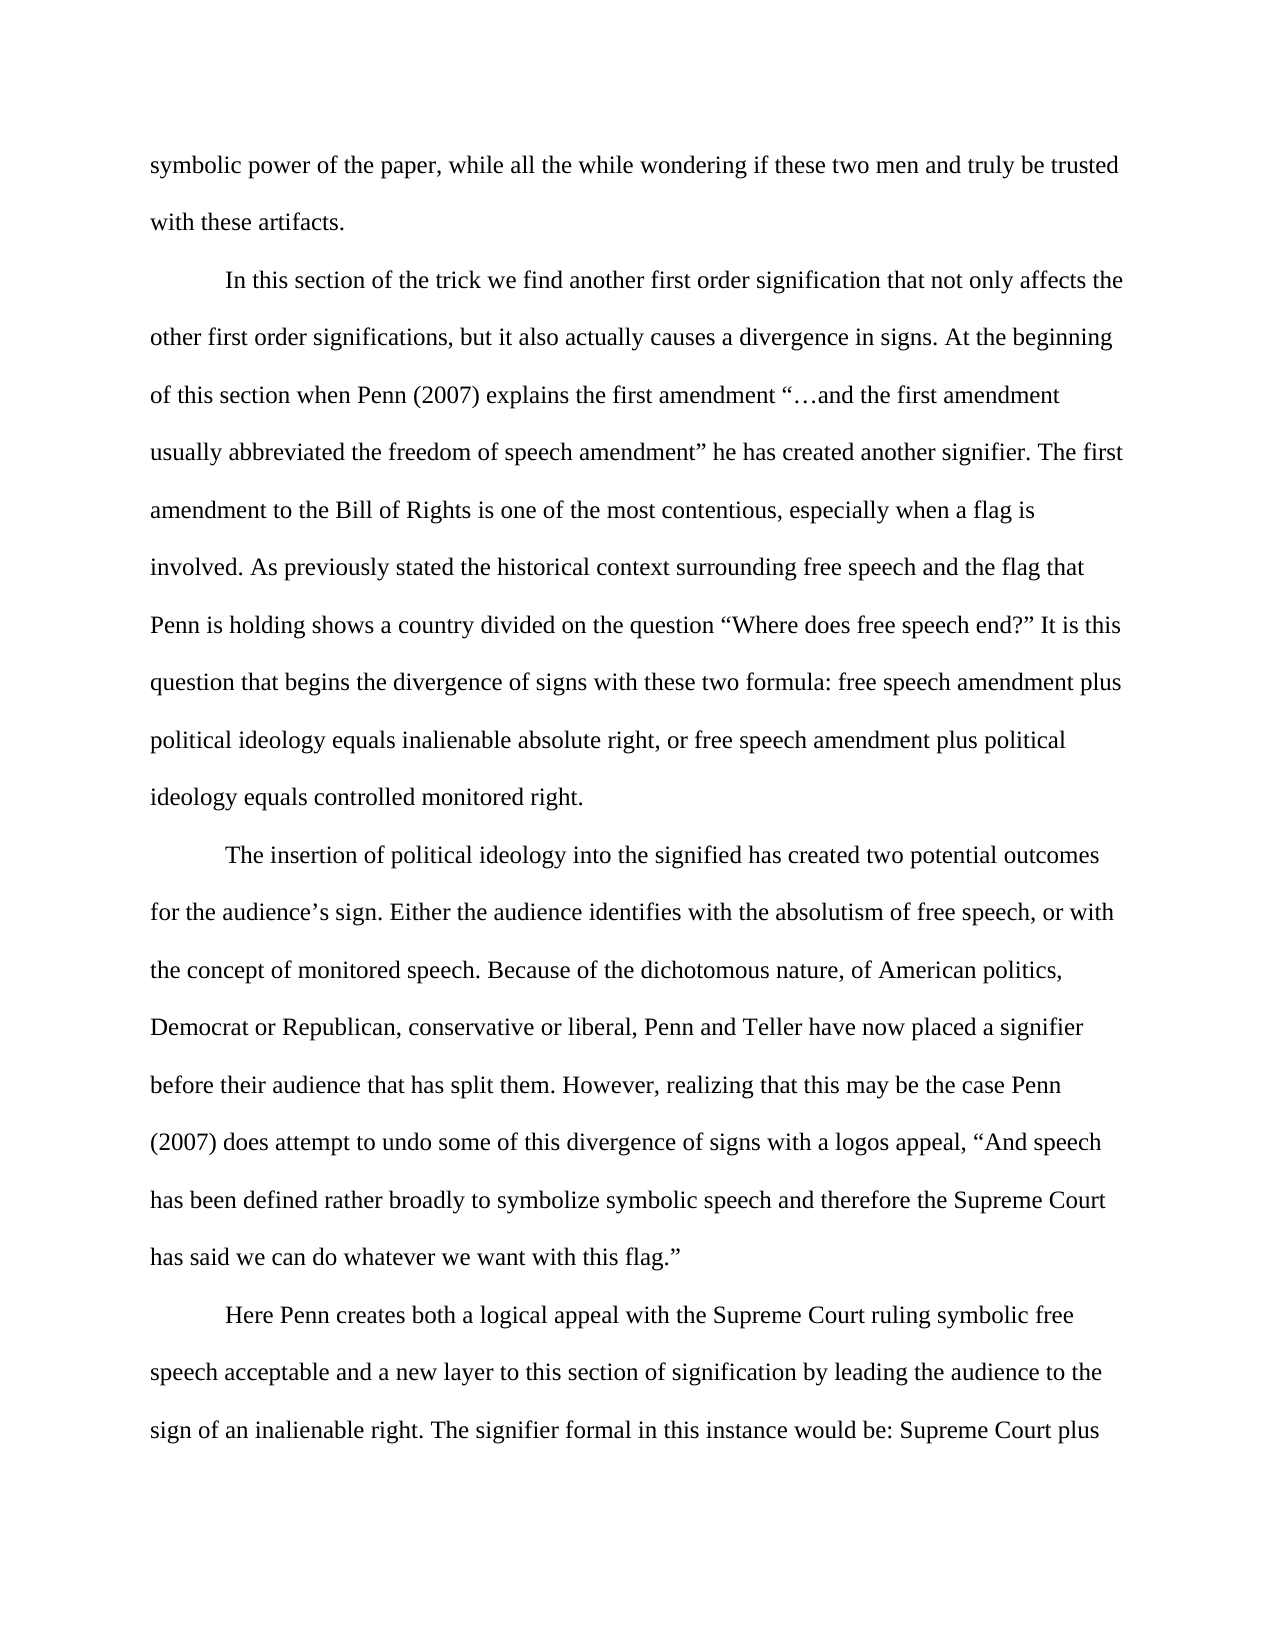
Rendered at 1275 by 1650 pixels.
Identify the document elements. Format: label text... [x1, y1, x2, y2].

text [150, 1300, 1125, 1444]
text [150, 150, 1125, 236]
text In this section of the trick we find another first order signification that not only affects the other first order significations, but it also actually causes a divergence in signs. At the beginning of this section when Penn (2007) explains the first amendment “…and the first amendment usually abbreviated the freedom of speech amendment” he has created another signifier. The first amendment to the Bill of Rights is one of the most contentious, especially when a flag is involved. As previously stated the historical context surrounding free speech and the flag that Penn is holding shows a country divided on the question “Where does free speech end?” It is this question that begins the divergence of signs with these two formula: free speech amendment plus political ideology equals inalienable absolute right, or free speech amendment plus political ideology equals controlled monitored right. [150, 265, 1125, 811]
text The insertion of political ideology into the signified has created two potential outcomes for the audience’s sign. Either the audience identifies with the absolutism of free speech, or with the concept of monitored speech. Because of the dichotomous nature, of American politics, Democrat or Republican, conservative or liberal, Penn and Teller have now placed a signifier before their audience that has split them. However, realizing that this may be the case Penn (2007) does attempt to undo some of this divergence of signs with a logos appeal, “And speech has been defined rather broadly to symbolize symbolic speech and therefore the Supreme Court has said we can do whatever we want with this flag.” [150, 840, 1125, 1271]
